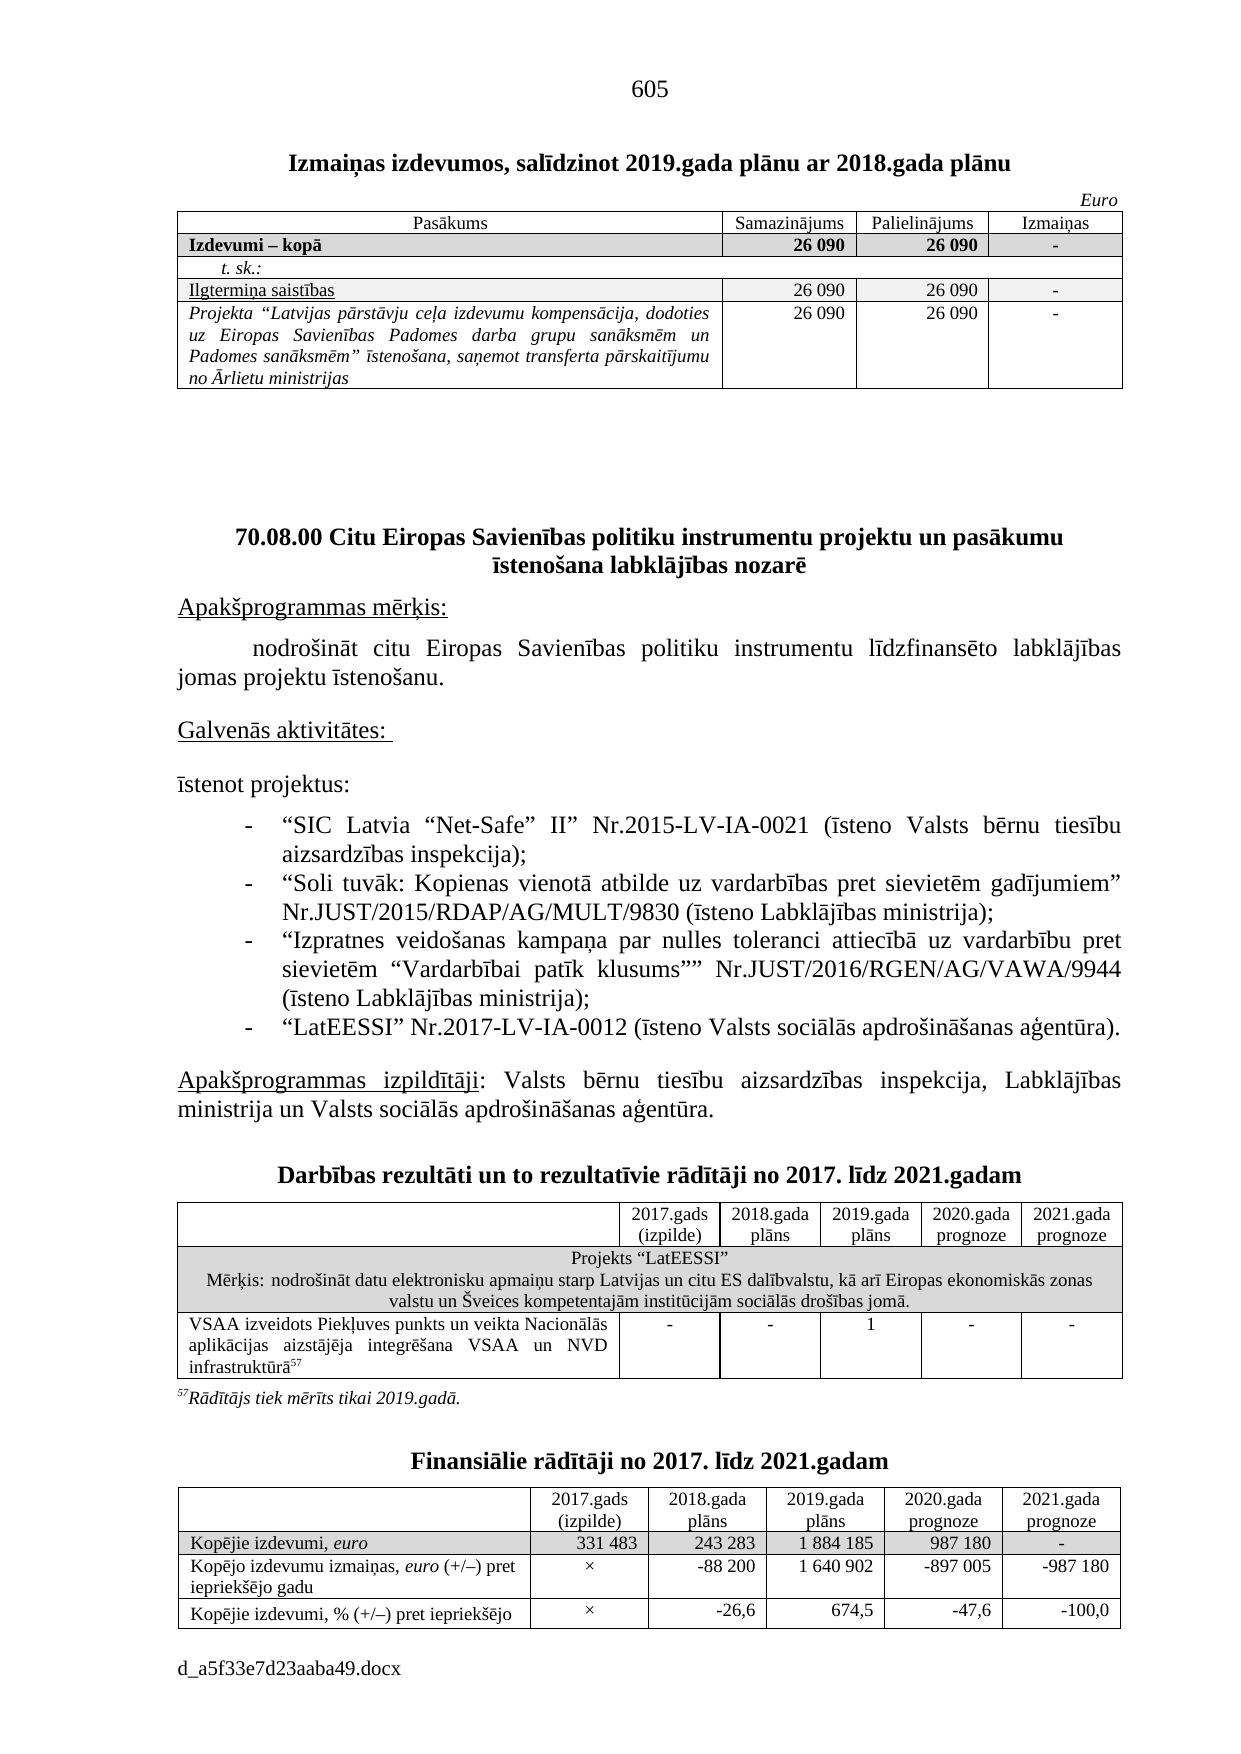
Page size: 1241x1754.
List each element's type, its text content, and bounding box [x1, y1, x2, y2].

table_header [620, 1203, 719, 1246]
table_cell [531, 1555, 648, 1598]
list “Izpratnes veidošanas kampaņa par nulles toleranci attiecībā uz vardarbību pret sievietēm “Vardarbībai patīk klusums”” Nr.JUST/2016/RGEN/AG/VAWA/9944 (īsteno Labklājības ministrija); [244, 926, 1122, 1012]
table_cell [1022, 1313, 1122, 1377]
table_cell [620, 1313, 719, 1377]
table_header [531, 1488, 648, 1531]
text Apakšprogrammas mērķis: [177, 592, 1122, 621]
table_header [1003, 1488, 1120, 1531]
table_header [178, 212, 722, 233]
list “Soli tuvāk: Kopienas vienotā atbilde uz vardarbības pret sievietēm gadījumiem” Nr.JUST/2015/RDAP/AG/MULT/9830 (īsteno Labklājības ministrija); [244, 868, 1122, 926]
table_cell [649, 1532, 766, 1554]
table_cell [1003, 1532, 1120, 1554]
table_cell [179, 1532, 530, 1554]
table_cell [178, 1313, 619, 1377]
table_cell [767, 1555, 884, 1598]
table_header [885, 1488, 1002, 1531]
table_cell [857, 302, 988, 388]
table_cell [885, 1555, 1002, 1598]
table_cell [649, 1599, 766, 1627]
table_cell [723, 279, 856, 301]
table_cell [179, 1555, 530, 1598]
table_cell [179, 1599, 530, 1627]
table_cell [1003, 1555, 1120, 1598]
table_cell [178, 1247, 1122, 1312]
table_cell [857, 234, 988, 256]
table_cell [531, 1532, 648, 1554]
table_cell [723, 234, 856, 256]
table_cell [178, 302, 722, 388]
text nodrošināt citu Eiropas Savienības politiku instrumentu līdzfinansēto labklājības jomas projektu īstenošanu. [177, 633, 1122, 691]
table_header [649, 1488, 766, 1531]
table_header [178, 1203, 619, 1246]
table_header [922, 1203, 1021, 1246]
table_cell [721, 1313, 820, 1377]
text 70.08.00 Citu Eiropas Savienības politiku instrumentu projektu un pasākumu īstenošana labklājības nozarē [177, 522, 1122, 579]
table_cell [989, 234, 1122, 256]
text īstenot projektus: [177, 769, 1122, 798]
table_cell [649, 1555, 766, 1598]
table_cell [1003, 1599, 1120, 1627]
text Galvenās aktivitātes: [177, 716, 1122, 744]
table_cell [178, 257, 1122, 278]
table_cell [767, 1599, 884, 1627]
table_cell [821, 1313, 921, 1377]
list “LatEESSI” Nr.2017-LV-IA-0012 (īsteno Valsts sociālās apdrošināšanas aģentūra). [244, 1012, 1122, 1041]
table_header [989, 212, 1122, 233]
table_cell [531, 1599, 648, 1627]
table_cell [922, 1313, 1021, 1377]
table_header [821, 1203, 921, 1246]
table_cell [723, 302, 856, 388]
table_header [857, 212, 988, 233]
text Finansiālie rādītāji no 2017. līdz 2021.gadam [177, 1446, 1122, 1474]
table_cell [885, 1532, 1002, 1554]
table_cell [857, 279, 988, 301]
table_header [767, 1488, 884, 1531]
text Euro [1002, 189, 1122, 211]
text Darbības rezultāti un to rezultatīvie rādītāji no 2017. līdz 2021.gadam [177, 1161, 1122, 1189]
text Izmaiņas izdevumos, salīdzinot 2019.gada plānu ar 2018.gada plānu [177, 148, 1122, 176]
text 57Rādītājs tiek mērīts tikai 2019.gadā. [177, 1387, 1122, 1408]
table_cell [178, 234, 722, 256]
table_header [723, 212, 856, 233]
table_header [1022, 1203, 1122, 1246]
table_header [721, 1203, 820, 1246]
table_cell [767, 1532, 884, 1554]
list “SIC Latvia “Net-Safe” II” Nr.2015-LV-IA-0021 (īsteno Valsts bērnu tiesību aizsardzības inspekcija); [244, 811, 1122, 868]
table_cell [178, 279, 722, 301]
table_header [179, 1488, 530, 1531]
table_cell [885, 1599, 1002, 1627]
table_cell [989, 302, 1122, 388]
text Apakšprogrammas izpildītāji: Valsts bērnu tiesību aizsardzības inspekcija, Labklājības ministrija un Valsts sociālās apdrošināšanas aģentūra. [177, 1066, 1122, 1123]
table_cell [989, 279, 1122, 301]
